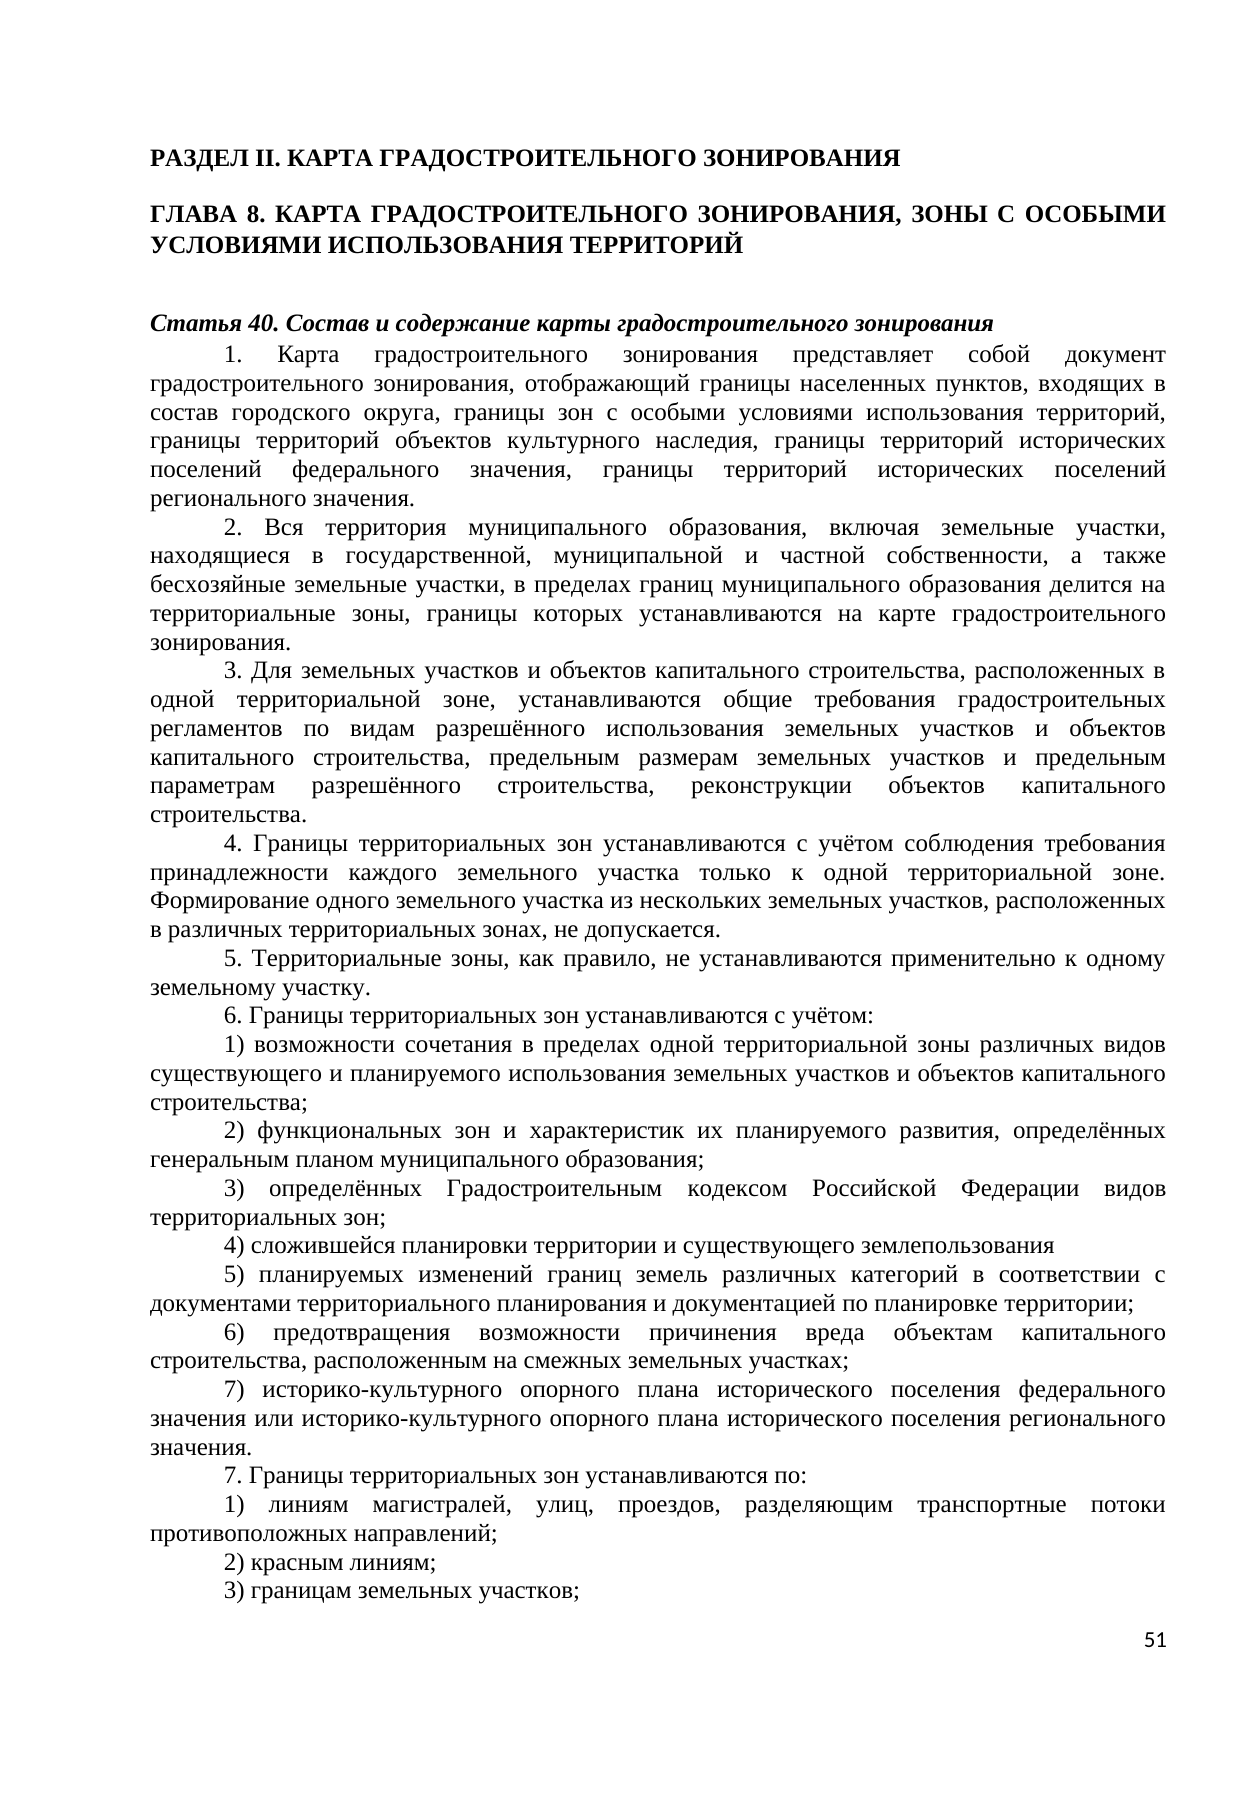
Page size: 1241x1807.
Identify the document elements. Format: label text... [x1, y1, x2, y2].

text 3) определённых Градостроительным кодексом Российской Федерации видов территориальных зон; [150, 1173, 1167, 1231]
subtitle Статья 40. Состав и содержание карты градостроительного зонирования [150, 308, 1167, 337]
subtitle ГЛАВА 8. КАРТА ГРАДОСТРОИТЕЛЬНОГО ЗОНИРОВАНИЯ, ЗОНЫ С ОСОБЫМИ УСЛОВИЯМИ ИСПОЛЬЗОВАНИЯ ТЕРРИТОРИЙ [150, 199, 1167, 259]
text 3) границам земельных участков; [150, 1576, 1167, 1604]
text 7. Границы территориальных зон устанавливаются по: [150, 1461, 1167, 1489]
text 6) предотвращения возможности причинения вреда объектам капитального строительства, расположенным на смежных земельных участках; [150, 1317, 1167, 1374]
text 5) планируемых изменений границ земель различных категорий в соответствии с документами территориального планирования и документацией по планировке территории; [150, 1259, 1167, 1317]
text 4) сложившейся планировки территории и существующего землепользования [150, 1231, 1167, 1259]
text 2) красным линиям; [150, 1547, 1167, 1576]
text 4. Границы территориальных зон устанавливаются с учётом соблюдения требования принадлежности каждого земельного участка только к одной территориальной зоне. Формирование одного земельного участка из нескольких земельных участков, расположенных в различных территориальных зонах, не допускается. [150, 828, 1167, 943]
text 3. Для земельных участков и объектов капитального строительства, расположенных в одной территориальной зоне, устанавливаются общие требования градостроительных регламентов по видам разрешённого использования земельных участков и объектов капитального строительства, предельным размерам земельных участков и предельным параметрам разрешённого строительства, реконструкции объектов капитального строительства. [150, 656, 1167, 828]
subtitle РАЗДЕЛ II. КАРТА ГРАДОСТРОИТЕЛЬНОГО ЗОНИРОВАНИЯ [150, 143, 1167, 172]
text 1) возможности сочетания в пределах одной территориальной зоны различных видов существующего и планируемого использования земельных участков и объектов капитального строительства; [150, 1029, 1167, 1116]
text 1) линиям магистралей, улиц, проездов, разделяющим транспортные потоки противоположных направлений; [150, 1489, 1167, 1547]
text 5. Территориальные зоны, как правило, не устанавливаются применительно к одному земельному участку. [150, 943, 1167, 1001]
text 7) историко-культурного опорного плана исторического поселения федерального значения или историко-культурного опорного плана исторического поселения регионального значения. [150, 1374, 1167, 1461]
text 1. Карта градостроительного зонирования представляет собой документ градостроительного зонирования, отображающий границы населенных пунктов, входящих в состав городского округа, границы зон с особыми условиями использования территорий, границы территорий объектов культурного наследия, границы территорий исторических поселений федерального значения, границы территорий исторических поселений регионального значения. [150, 339, 1167, 512]
text 2) функциональных зон и характеристик их планируемого развития, определённых генеральным планом муниципального образования; [150, 1116, 1167, 1173]
text 6. Границы территориальных зон устанавливаются с учётом: [150, 1001, 1167, 1029]
text 2. Вся территория муниципального образования, включая земельные участки, находящиеся в государственной, муниципальной и частной собственности, а также бесхозяйные земельные участки, в пределах границ муниципального образования делится на территориальные зоны, границы которых устанавливаются на карте градостроительного зонирования. [150, 512, 1167, 656]
